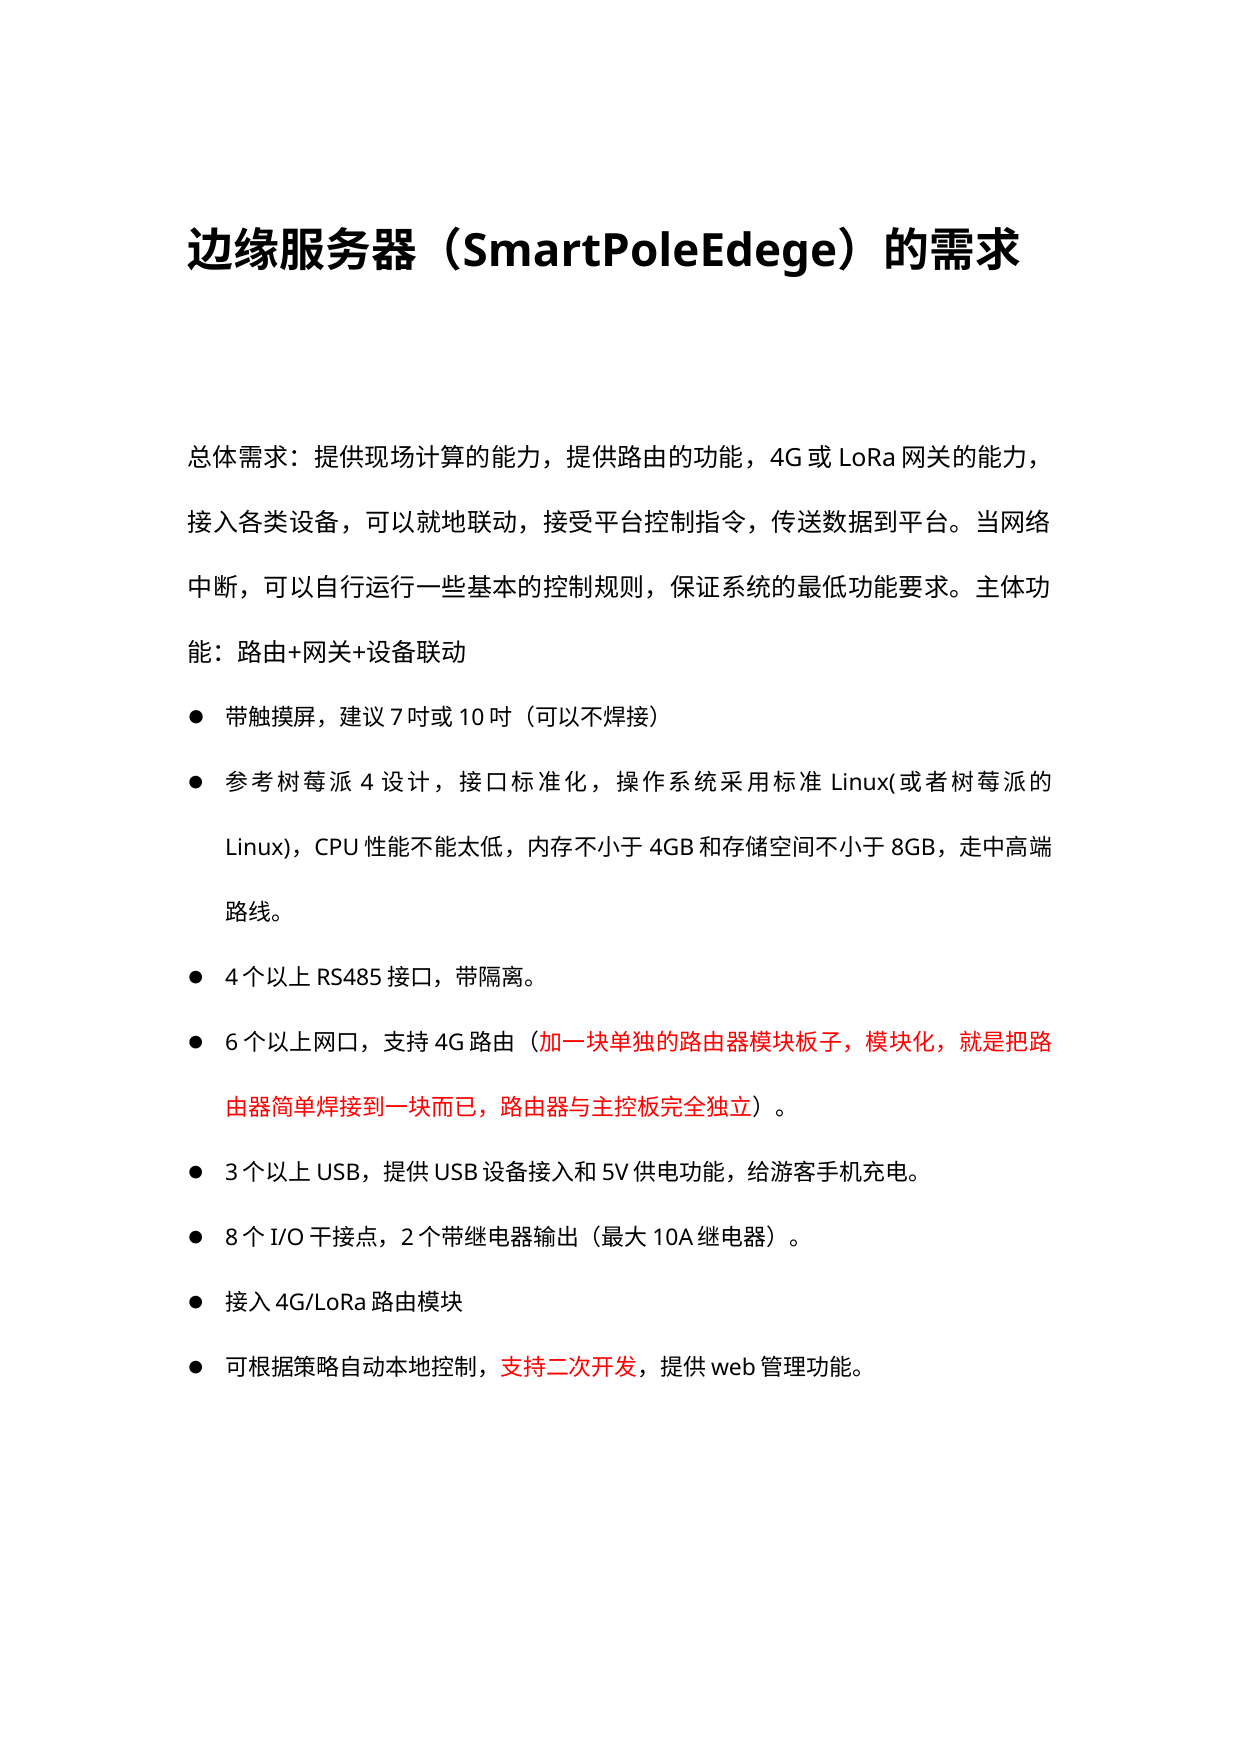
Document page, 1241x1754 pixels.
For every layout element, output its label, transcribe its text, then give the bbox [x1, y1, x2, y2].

subtitle 边缘服务器（SmartPoleEdege）的需求 [187, 197, 1053, 295]
list 4个以上RS485接口，带隔离。 [187, 943, 1053, 1008]
list 6个以上网口，支持4G路由（加一块单独的路由器模块板子，模块化，就是把路由器简单焊接到一块而已，路由器与主控板完全独立）。 [187, 1008, 1053, 1138]
list 带触摸屏，建议7吋或10吋（可以不焊接） [187, 683, 1053, 748]
list 8个I/O干接点，2个带继电器输出（最大10A继电器）。 [187, 1203, 1053, 1268]
text 总体需求：提供现场计算的能力，提供路由的功能，4G或LoRa网关的能力，接入各类设备，可以就地联动，接受平台控制指令，传送数据到平台。当网络中断，可以自行运行一些基本的控制规则，保证系统的最低功能要求。主体功能：路由+网关+设备联动 [187, 423, 1053, 683]
list 3个以上USB，提供USB设备接入和5V供电功能，给游客手机充电。 [187, 1138, 1053, 1203]
list 参考树莓派4设计，接口标准化，操作系统采用标准Linux(或者树莓派的Linux)，CPU性能不能太低，内存不小于4GB和存储空间不小于8GB，走中高端路线。 [187, 748, 1053, 943]
list 接入4G/LoRa路由模块 [187, 1268, 1053, 1333]
list 可根据策略自动本地控制，支持二次开发，提供web管理功能。 [187, 1333, 1053, 1398]
